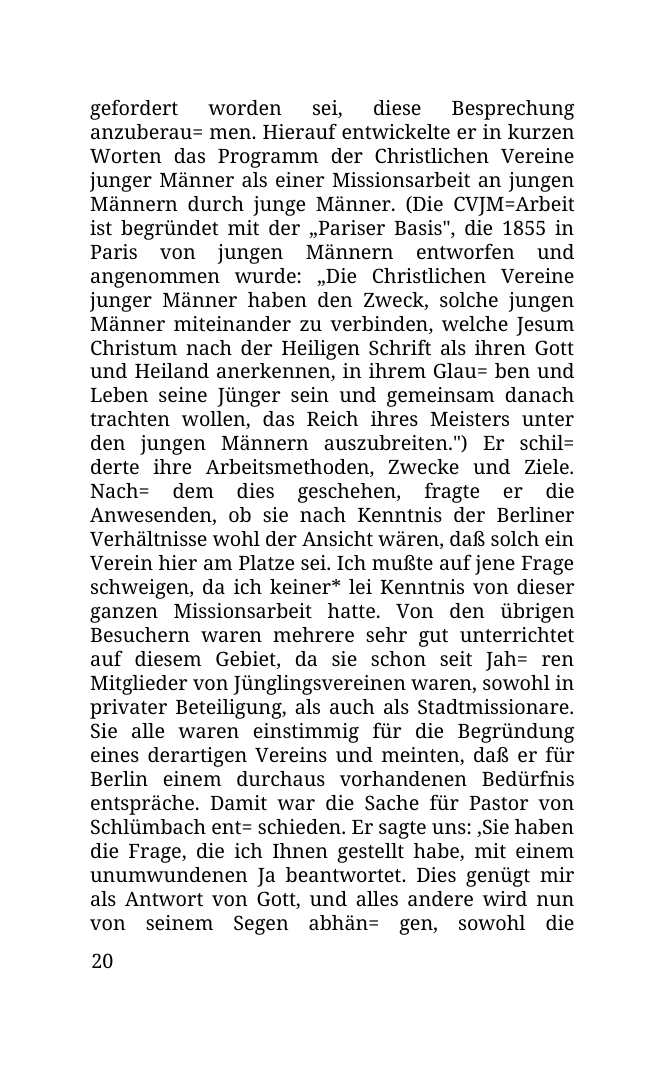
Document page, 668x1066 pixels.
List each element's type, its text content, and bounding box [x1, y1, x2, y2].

text gefordert worden sei, diese Besprechung anzuberau= men. Hierauf entwickelte er in kurzen Worten das Programm der Christlichen Vereine junger Männer als einer Missionsarbeit an jungen Männern durch junge Männer. (Die CVJM=Arbeit ist begründet mit der „Pariser Basis", die 1855 in Paris von jungen Männern entworfen und angenommen wurde: „Die Christlichen Vereine junger Männer haben den Zweck, solche jungen Männer miteinander zu verbinden, welche Jesum Christum nach der Heiligen Schrift als ihren Gott und Heiland anerkennen, in ihrem Glau= ben und Leben seine Jünger sein und gemeinsam danach trachten wollen, das Reich ihres Meisters unter den jungen Männern auszubreiten.") Er schil= derte ihre Arbeitsmethoden, Zwecke und Ziele. Nach= dem dies geschehen, fragte er die Anwesenden, ob sie nach Kenntnis der Berliner Verhältnisse wohl der Ansicht wären, daß solch ein Verein hier am Platze sei. Ich mußte auf jene Frage schweigen, da ich keiner* lei Kenntnis von dieser ganzen Missionsarbeit hatte. Von den übrigen Besuchern waren mehrere sehr gut unterrichtet auf diesem Gebiet, da sie schon seit Jah= ren Mitglieder von Jünglingsvereinen waren, sowohl in privater Beteiligung, als auch als Stadtmissionare. Sie alle waren einstimmig für die Begründung eines derartigen Vereins und meinten, daß er für Berlin einem durchaus vorhandenen Bedürfnis entspräche. Damit war die Sache für Pastor von Schlümbach ent= schieden. Er sagte uns: ,Sie haben die Frage, die ich Ihnen gestellt habe, mit einem unumwundenen Ja beantwortet. Dies genügt mir als Antwort von Gott, und alles andere wird nun von seinem Segen abhän= gen, sowohl die Weisheit, wie der Erfolg der Arbeit, wie die nötigen Mittel und die Erweckung des Inter= [90, 96, 575, 934]
text 20 [91, 953, 113, 973]
